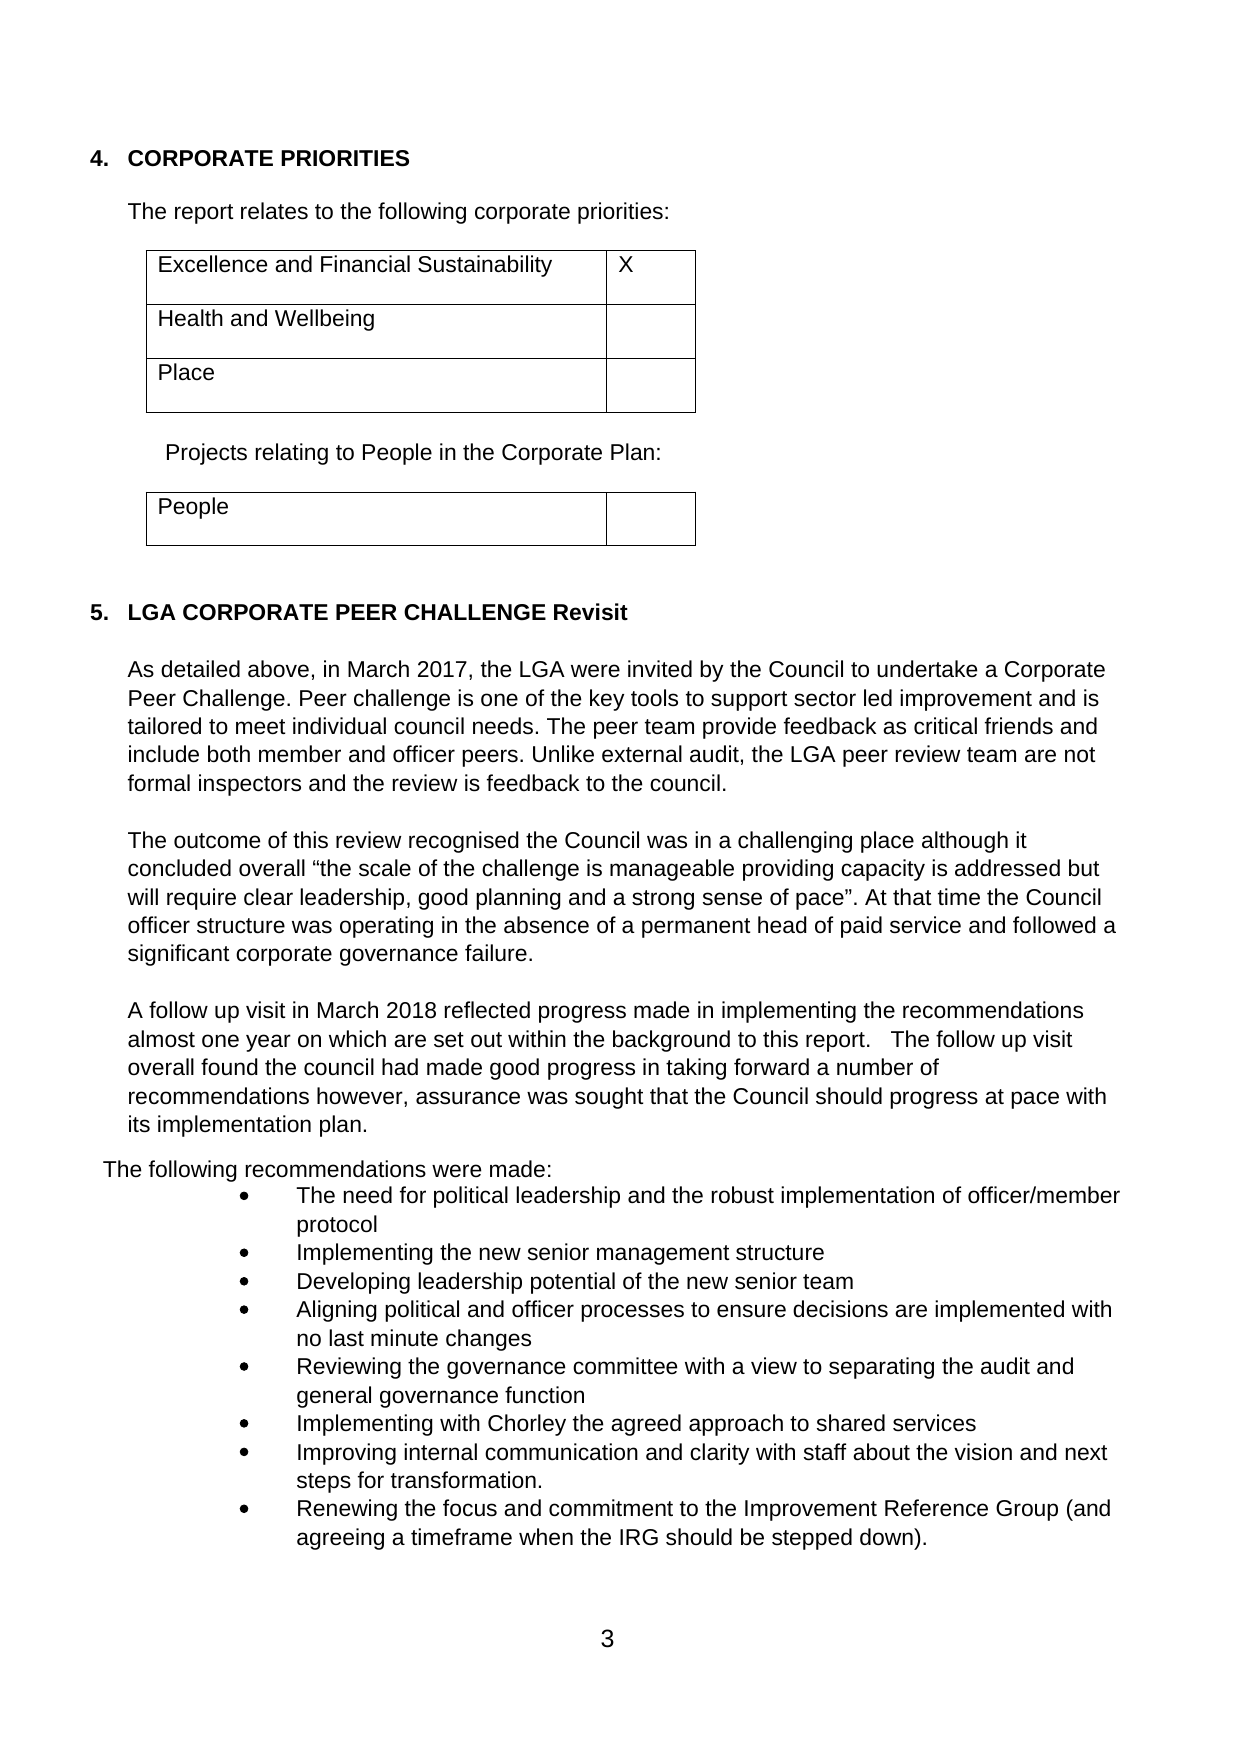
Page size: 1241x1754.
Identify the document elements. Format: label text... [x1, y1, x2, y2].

table_cell Place [147, 359, 606, 412]
list LGA CORPORATE PEER CHALLENGE Revisit [90, 599, 1125, 626]
table_header X [607, 251, 695, 304]
list CORPORATE PRIORITIES [90, 145, 1125, 171]
list Renewing the focus and commitment to the Improvement Reference Group (and agreeing a timeframe when the IRG should be stepped down). [240, 1495, 1125, 1609]
table_cell [607, 305, 695, 358]
text The report relates to the following corporate priorities: [127, 198, 1125, 224]
table_header People [147, 493, 606, 545]
list Reviewing the governance committee with a view to separating the audit and general governance function [240, 1353, 1125, 1408]
text Projects relating to People in the Corporate Plan: [90, 439, 1125, 465]
text The following recommendations were made: [90, 1156, 1125, 1182]
list Implementing with Chorley the agreed approach to shared services [240, 1410, 1125, 1436]
table_cell [607, 359, 695, 412]
list Aligning political and officer processes to ensure decisions are implemented with no last minute changes [240, 1296, 1125, 1351]
list Improving internal communication and clarity with staff about the vision and next steps for transformation. [240, 1438, 1125, 1493]
list The need for political leadership and the robust implementation of officer/member protocol [240, 1182, 1125, 1237]
table_cell Health and Wellbeing [147, 305, 606, 358]
list Developing leadership potential of the new senior team [240, 1268, 1125, 1294]
table_header [607, 493, 695, 545]
list Implementing the new senior management structure [240, 1239, 1125, 1266]
list As detailed above, in March 2017, the LGA were invited by the Council to undertake a Corporate Peer Challenge. Peer challenge is one of the key tools to support sector led improvement and is tailored to meet individual council needs. The peer team provide feedback as critical friends and include both member and officer peers. Unlike external audit, the LGA peer review team are not formal inspectors and the review is feedback to the council. The outcome of this review recognised the Council was in a challenging place although it concluded overall “the scale of the challenge is manageable providing capacity is addressed but will require clear leadership, good planning and a strong sense of pace”. At that time the Council officer structure was operating in the absence of a permanent head of paid service and followed a significant corporate governance failure. A follow up visit in March 2018 reflected progress made in implementing the recommendations almost one year on which are set out within the background to this report. The follow up visit overall found the council had made good progress in taking forward a number of recommendations however, assurance was sought that the Council should progress at pace with its implementation plan. [127, 628, 1125, 1137]
table_header Excellence and Financial Sustainability [147, 251, 606, 304]
